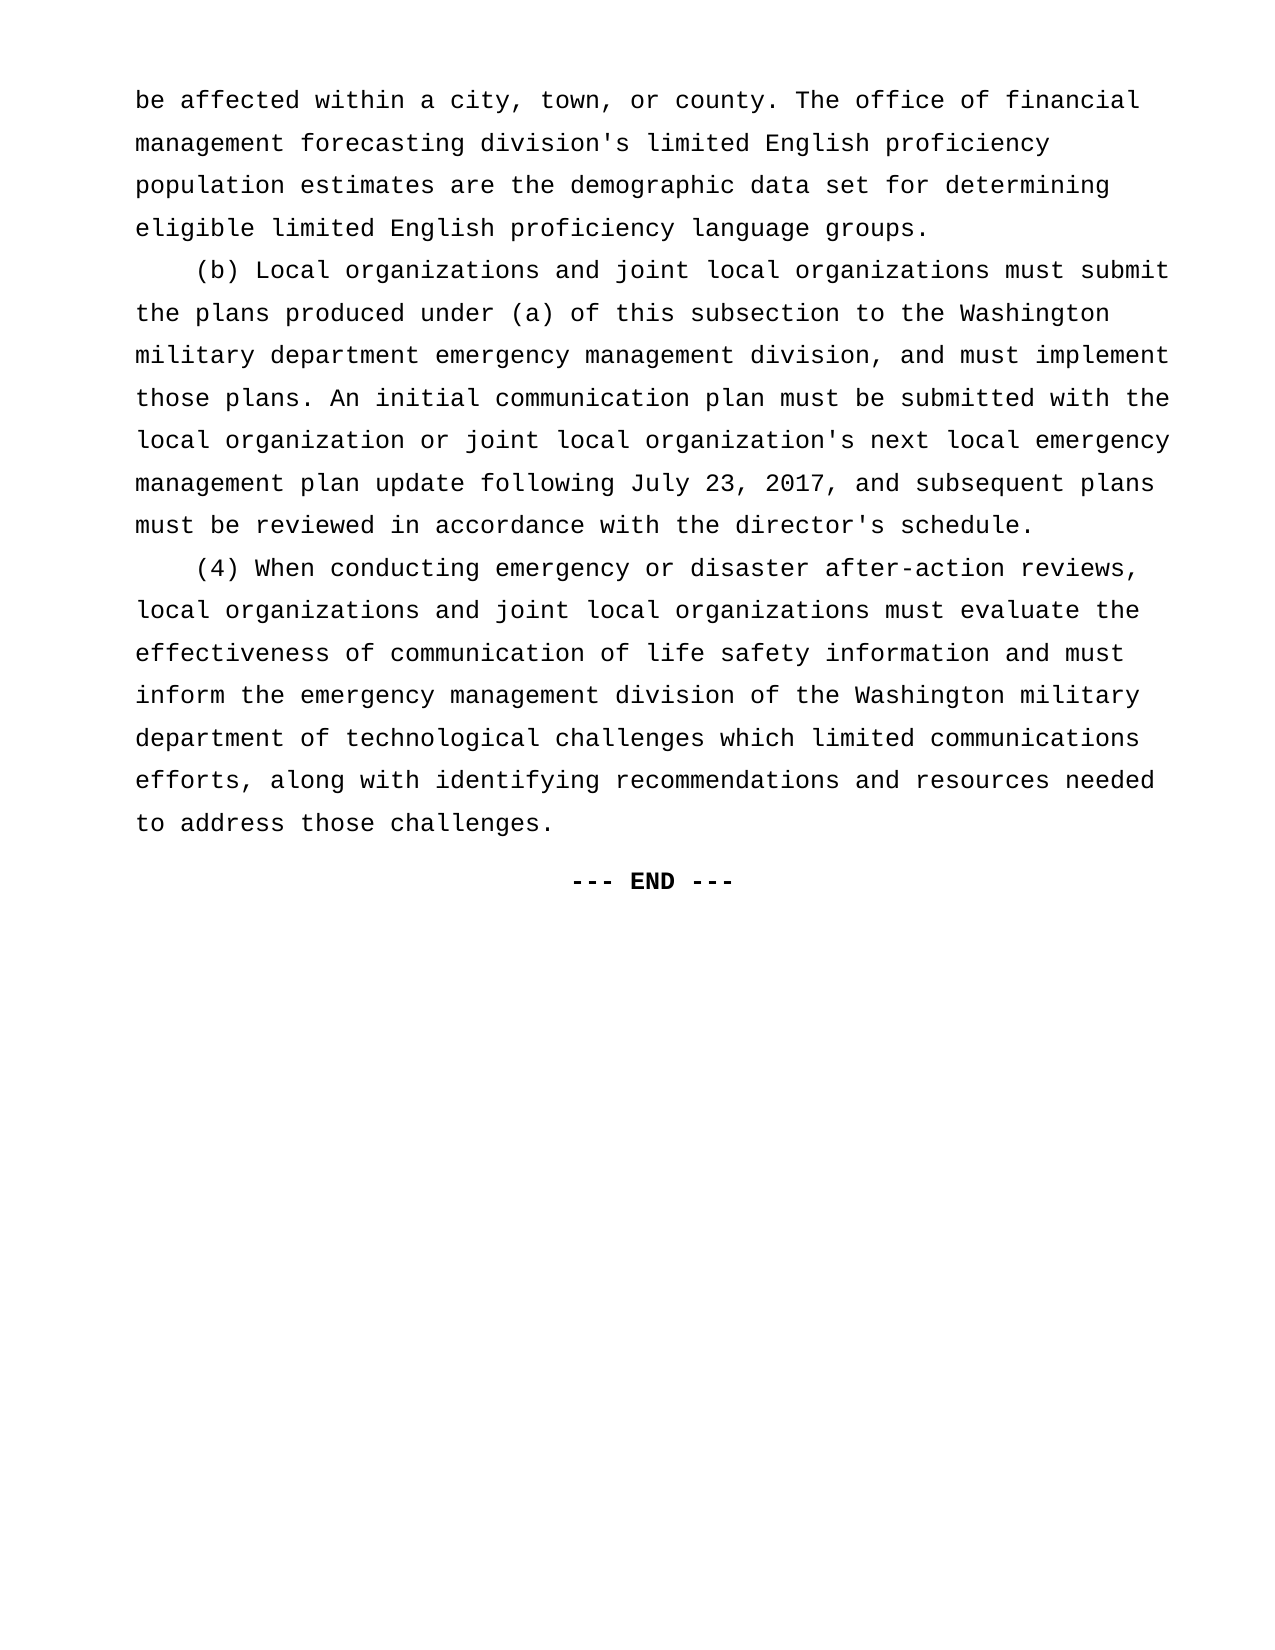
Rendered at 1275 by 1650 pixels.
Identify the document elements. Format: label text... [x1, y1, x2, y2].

text (4) When conducting emergency or disaster after-action reviews, local organizations and joint local organizations must evaluate the effectiveness of communication of life safety information and must inform the emergency management division of the Washington military department of technological challenges which limited communications efforts, along with identifying recommendations and resources needed to address those challenges. [135, 542, 1170, 840]
text --- END --- [135, 868, 1170, 897]
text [135, 75, 1170, 245]
text (b) Local organizations and joint local organizations must submit the plans produced under (a) of this subsection to the Washington military department emergency management division, and must implement those plans. An initial communication plan must be submitted with the local organization or joint local organization's next local emergency management plan update following July 23, 2017, and subsequent plans must be reviewed in accordance with the director's schedule. [135, 245, 1170, 542]
